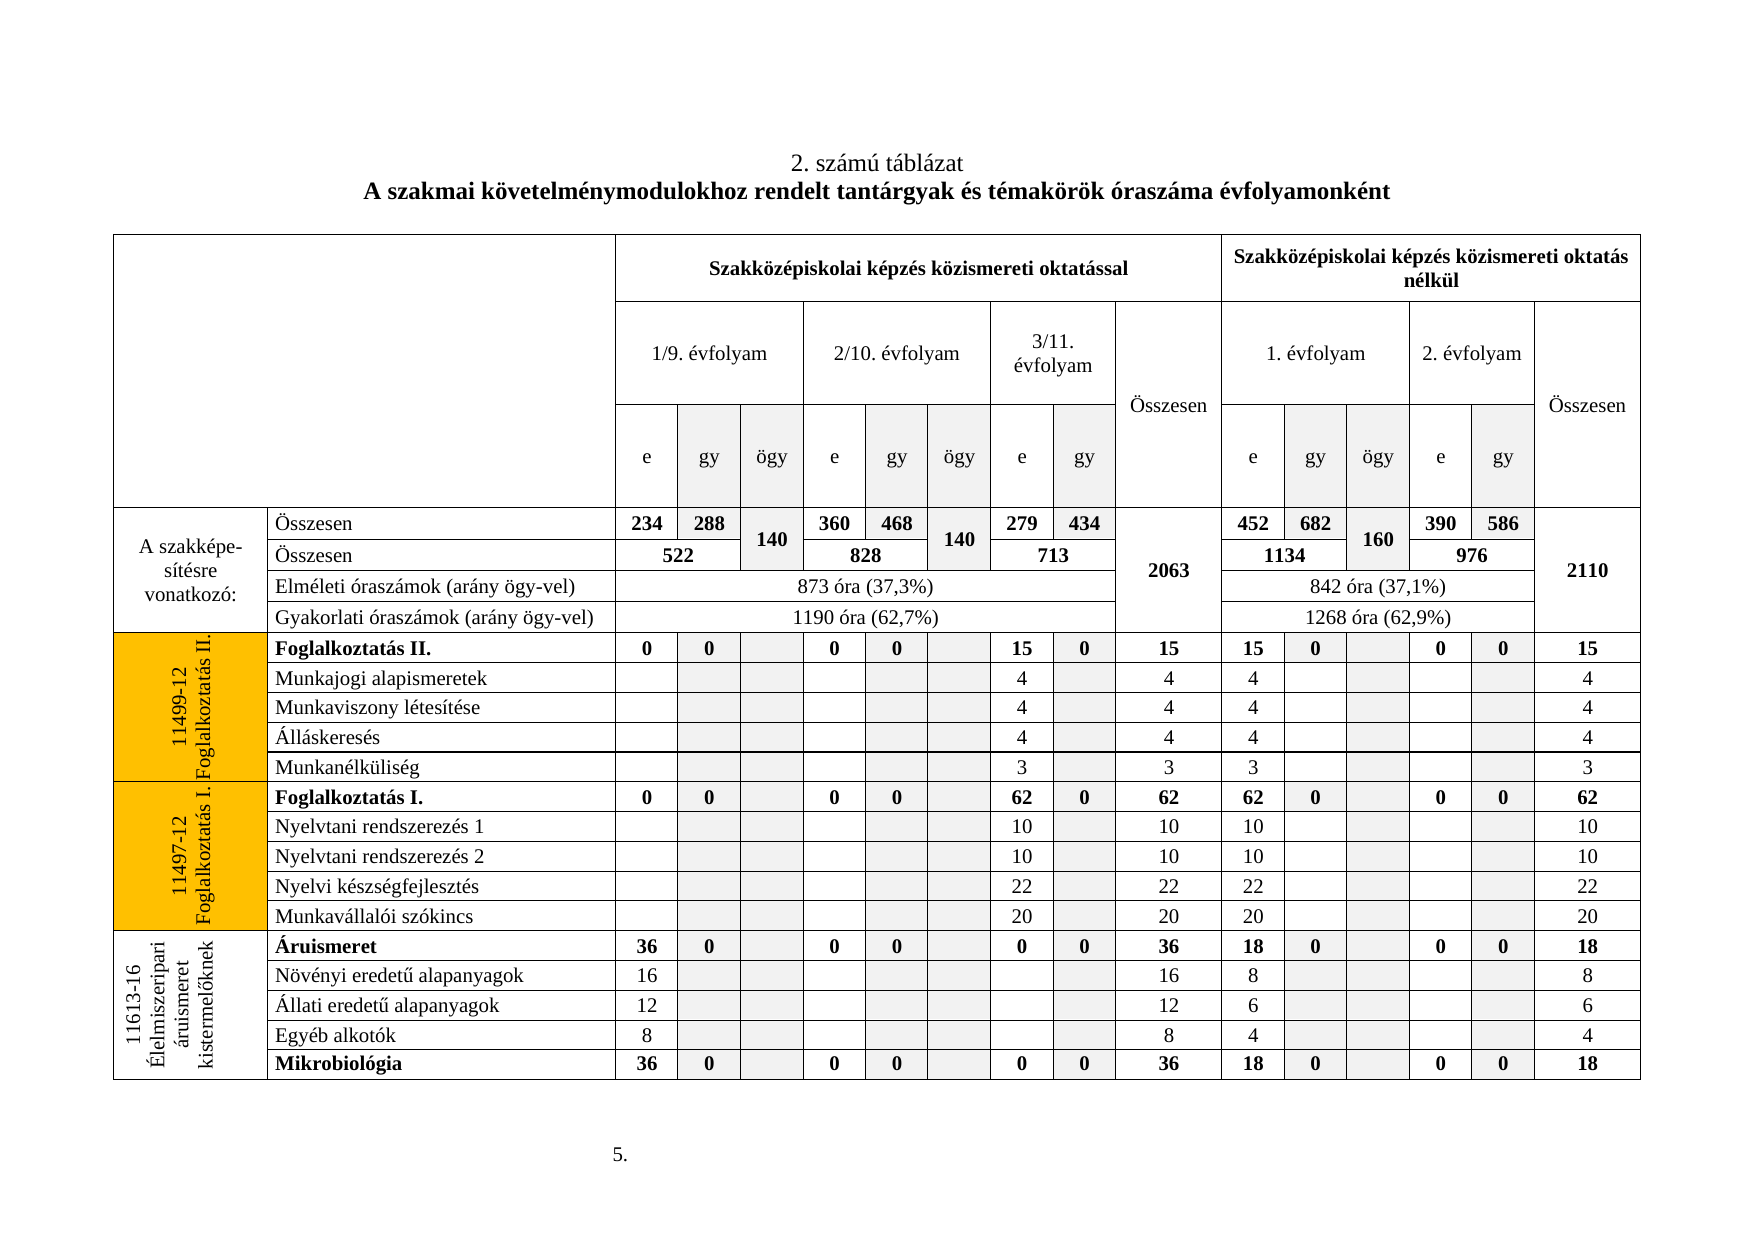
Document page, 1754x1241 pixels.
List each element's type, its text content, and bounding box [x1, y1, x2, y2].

table_cell 6 [1535, 991, 1640, 1019]
table_cell 0 [991, 931, 1053, 960]
table_cell Egyéb alkotók [268, 1021, 615, 1049]
table_cell [804, 842, 865, 871]
table_cell Munkajogi alapismeretek [268, 663, 615, 692]
table_cell 8 [1116, 1021, 1221, 1049]
table_cell 4 [1535, 693, 1640, 722]
table_cell [928, 812, 990, 841]
table_cell [1472, 753, 1534, 781]
table_cell [1410, 1021, 1471, 1049]
table_cell 62 [991, 782, 1053, 811]
table_cell 0 [616, 782, 677, 811]
table_cell 16 [616, 961, 677, 990]
table_cell 279 [991, 508, 1053, 538]
table_cell [1347, 931, 1409, 960]
table_cell [1347, 663, 1409, 692]
table_cell 828 [804, 540, 927, 570]
table_cell ögy [928, 405, 990, 507]
table_cell 4 [1535, 723, 1640, 751]
table_cell 1190 óra (62,7%) [616, 602, 1115, 632]
table_cell [1285, 753, 1346, 781]
table_cell [1410, 872, 1471, 900]
table_cell [678, 961, 740, 990]
table_cell [1347, 872, 1409, 900]
table_cell 20 [1222, 901, 1284, 930]
table_cell 0 [1054, 1050, 1115, 1079]
table_cell [866, 1021, 927, 1049]
table_cell 2. évfolyam [1410, 302, 1534, 404]
table_cell [1054, 693, 1115, 722]
table_cell 434 [1054, 508, 1115, 538]
table_cell [1472, 842, 1534, 871]
table_cell [741, 901, 803, 930]
table_cell [928, 1021, 990, 1049]
table_cell [1472, 812, 1534, 841]
table_cell 12 [616, 991, 677, 1019]
table_cell Áruismeret [268, 931, 615, 960]
table_cell 3 [1116, 753, 1221, 781]
table_cell 0 [1410, 633, 1471, 662]
table_cell [804, 753, 865, 781]
table_cell Elméleti óraszámok (arány ögy-vel) [268, 571, 615, 601]
table_cell [1347, 782, 1409, 811]
table_cell 4 [1222, 1021, 1284, 1049]
table_cell 62 [1535, 782, 1640, 811]
table_cell [678, 663, 740, 692]
table_cell 0 [1472, 931, 1534, 960]
table_cell [741, 961, 803, 990]
table_cell Összesen [268, 540, 615, 570]
table_cell [1472, 723, 1534, 751]
table_cell [1347, 961, 1409, 990]
table_cell [1347, 842, 1409, 871]
table_cell 976 [1410, 540, 1534, 570]
table_cell 234 [616, 508, 677, 538]
table_cell Összesen [1116, 302, 1221, 507]
table_cell 4 [1535, 663, 1640, 692]
table_cell [1285, 872, 1346, 900]
table_cell 1268 óra (62,9%) [1222, 602, 1534, 632]
table_cell Gyakorlati óraszámok (arány ögy-vel) [268, 602, 615, 632]
table_cell 842 óra (37,1%) [1222, 571, 1534, 601]
table_cell [1285, 991, 1346, 1019]
table_cell [678, 723, 740, 751]
table_cell [616, 753, 677, 781]
table_cell 6 [1222, 991, 1284, 1019]
table_cell [1054, 753, 1115, 781]
table_cell [1472, 693, 1534, 722]
table_cell [1410, 842, 1471, 871]
table_cell 0 [1054, 633, 1115, 662]
table_cell 15 [1222, 633, 1284, 662]
table_cell 3 [1535, 753, 1640, 781]
table_cell gy [678, 405, 740, 507]
table_cell [1285, 901, 1346, 930]
table_cell e [616, 405, 677, 507]
table_cell 20 [1116, 901, 1221, 930]
table_cell [741, 991, 803, 1019]
table_cell 0 [678, 931, 740, 960]
table_cell [678, 901, 740, 930]
table_cell [866, 961, 927, 990]
table_cell 36 [616, 931, 677, 960]
table_cell [1054, 1021, 1115, 1049]
table_cell Foglalkoztatás I. [268, 782, 615, 811]
table_cell [616, 693, 677, 722]
table_cell Nyelvi készségfejlesztés [268, 872, 615, 900]
table_cell [741, 663, 803, 692]
table_cell [1347, 633, 1409, 662]
table_cell 3 [991, 753, 1053, 781]
table_cell Munkavállalói szókincs [268, 901, 615, 930]
table_cell [1054, 663, 1115, 692]
table_header [114, 235, 615, 507]
table_cell Nyelvtani rendszerezés 1 [268, 812, 615, 841]
table_cell Munkanélküliség [268, 753, 615, 781]
table_cell [1347, 901, 1409, 930]
table_cell 4 [1222, 663, 1284, 692]
table_cell [1347, 991, 1409, 1019]
table_cell 0 [1054, 782, 1115, 811]
table_cell 18 [1222, 1050, 1284, 1079]
table_cell 0 [678, 633, 740, 662]
table_cell [928, 723, 990, 751]
table_cell [616, 663, 677, 692]
table_cell [1472, 663, 1534, 692]
table_cell 360 [804, 508, 865, 538]
table_cell 0 [804, 633, 865, 662]
table_cell [741, 812, 803, 841]
table_cell [1285, 812, 1346, 841]
table_cell [1410, 901, 1471, 930]
table_header Szakközépiskolai képzés közismereti oktatás nélkül [1222, 235, 1640, 301]
table_cell 0 [1410, 1050, 1471, 1079]
table_cell [1472, 1021, 1534, 1049]
table_cell [866, 663, 927, 692]
table_cell 468 [866, 508, 927, 538]
table_cell [1410, 812, 1471, 841]
table_cell Állati eredetű alapanyagok [268, 991, 615, 1019]
table_cell 16 [1116, 961, 1221, 990]
table_cell 0 [1472, 782, 1534, 811]
table_cell 10 [1535, 842, 1640, 871]
table_cell 0 [678, 782, 740, 811]
text A szakmai követelménymodulokhoz rendelt tantárgyak és témakörök óraszáma évfolyamonként [148, 176, 1606, 205]
table_cell 10 [1116, 812, 1221, 841]
table_cell 22 [1116, 872, 1221, 900]
table_cell 10 [1535, 812, 1640, 841]
table_cell 390 [1410, 508, 1471, 538]
table_cell [1054, 901, 1115, 930]
table_cell 22 [1535, 872, 1640, 900]
table_cell [804, 723, 865, 751]
table_cell 4 [1222, 723, 1284, 751]
table_cell 4 [1535, 1021, 1640, 1049]
table_cell 288 [678, 508, 740, 538]
table_cell [928, 693, 990, 722]
table_cell [928, 931, 990, 960]
table_cell [616, 723, 677, 751]
table_cell [1472, 872, 1534, 900]
table_cell Munkaviszony létesítése [268, 693, 615, 722]
table_cell 522 [616, 540, 740, 570]
table_cell [741, 782, 803, 811]
table_cell 0 [804, 782, 865, 811]
table_cell [804, 663, 865, 692]
table_cell [1285, 693, 1346, 722]
table_cell 0 [991, 1050, 1053, 1079]
table_cell 1/9. évfolyam [616, 302, 803, 404]
table_cell [928, 901, 990, 930]
table_cell 12 [1116, 991, 1221, 1019]
table_cell 20 [1535, 901, 1640, 930]
table_cell 0 [1285, 931, 1346, 960]
table_cell 0 [804, 931, 865, 960]
table_cell [1347, 723, 1409, 751]
table_cell [741, 931, 803, 960]
table_cell 20 [991, 901, 1053, 930]
table_cell 682 [1285, 508, 1346, 538]
table_header Szakközépiskolai képzés közismereti oktatással [616, 235, 1221, 301]
table_cell [678, 753, 740, 781]
table_cell [991, 1021, 1053, 1049]
table_cell [741, 842, 803, 871]
table_cell 0 [1472, 633, 1534, 662]
table_cell [928, 961, 990, 990]
table_cell 713 [991, 540, 1115, 570]
table_cell 15 [1535, 633, 1640, 662]
table_cell [741, 633, 803, 662]
table_cell [1285, 663, 1346, 692]
table_cell 15 [991, 633, 1053, 662]
table_cell [1347, 1021, 1409, 1049]
table_cell Mikrobiológia [268, 1050, 615, 1079]
table_cell [678, 991, 740, 1019]
table_cell 0 [1410, 931, 1471, 960]
table_cell [804, 1021, 865, 1049]
table_cell [928, 663, 990, 692]
table_cell Összesen [1535, 302, 1640, 507]
table_cell 0 [866, 633, 927, 662]
table_cell 4 [1116, 723, 1221, 751]
table_cell [1347, 812, 1409, 841]
table_cell 586 [1472, 508, 1534, 538]
table_cell [1410, 723, 1471, 751]
table_cell 62 [1116, 782, 1221, 811]
table_cell ögy [741, 405, 803, 507]
table_cell [866, 901, 927, 930]
table_cell 0 [804, 1050, 865, 1079]
table_cell 0 [1285, 782, 1346, 811]
table_cell [866, 812, 927, 841]
table_cell [1410, 961, 1471, 990]
table_cell [741, 1021, 803, 1049]
table_cell [678, 812, 740, 841]
table_cell 140 [928, 508, 990, 570]
table_cell [741, 872, 803, 900]
table_cell [804, 812, 865, 841]
table_cell [928, 1050, 990, 1079]
table_cell ögy [1347, 405, 1409, 507]
table_cell [928, 872, 990, 900]
table_cell 2110 [1535, 508, 1640, 632]
table_cell 0 [678, 1050, 740, 1079]
table_cell 0 [866, 1050, 927, 1079]
table_cell [928, 991, 990, 1019]
table_cell Nyelvtani rendszerezés 2 [268, 842, 615, 871]
table_cell 0 [1285, 1050, 1346, 1079]
table_cell 1. évfolyam [1222, 302, 1409, 404]
table_cell Foglalkoztatás II. [268, 633, 615, 662]
table_cell [741, 723, 803, 751]
table_cell 2063 [1116, 508, 1221, 632]
table_cell 3 [1222, 753, 1284, 781]
table_cell [928, 753, 990, 781]
table_cell 0 [866, 931, 927, 960]
table_cell [1347, 753, 1409, 781]
table_cell [741, 1050, 803, 1079]
table_cell gy [866, 405, 927, 507]
table_cell [928, 842, 990, 871]
table_cell 0 [1410, 782, 1471, 811]
table_cell [1054, 842, 1115, 871]
table_cell e [1410, 405, 1471, 507]
table_cell 10 [1116, 842, 1221, 871]
table_cell [866, 872, 927, 900]
table_cell 36 [1116, 931, 1221, 960]
table_cell 11497-12 Foglalkoztatás I. [114, 782, 267, 930]
table_cell 4 [1116, 663, 1221, 692]
table_cell [991, 961, 1053, 990]
table_cell [616, 842, 677, 871]
table_cell [1054, 991, 1115, 1019]
table_cell [804, 872, 865, 900]
table_cell [741, 753, 803, 781]
table_cell [1054, 961, 1115, 990]
table_cell e [804, 405, 865, 507]
table_cell 4 [1222, 693, 1284, 722]
table_cell Összesen [268, 508, 615, 538]
table_cell [1472, 901, 1534, 930]
table_cell 4 [1116, 693, 1221, 722]
table_cell [678, 1021, 740, 1049]
table_cell 10 [991, 842, 1053, 871]
table_cell [616, 812, 677, 841]
table_cell gy [1472, 405, 1534, 507]
table_cell Álláskeresés [268, 723, 615, 751]
table_cell 10 [1222, 842, 1284, 871]
table_cell [1410, 663, 1471, 692]
table_cell [866, 753, 927, 781]
table_cell [1347, 1050, 1409, 1079]
table_cell 452 [1222, 508, 1284, 538]
table_cell [1054, 812, 1115, 841]
table_cell [1410, 693, 1471, 722]
table_cell 4 [991, 663, 1053, 692]
table_cell [1054, 872, 1115, 900]
table_cell 18 [1535, 1050, 1640, 1079]
table_cell [866, 991, 927, 1019]
table_cell [1347, 693, 1409, 722]
table_cell [678, 693, 740, 722]
table_cell e [1222, 405, 1284, 507]
table_cell [741, 693, 803, 722]
table_cell 18 [1222, 931, 1284, 960]
table_cell 1134 [1222, 540, 1346, 570]
table_cell [1285, 961, 1346, 990]
table_cell e [991, 405, 1053, 507]
table_cell 8 [1222, 961, 1284, 990]
table_cell [1410, 753, 1471, 781]
table_cell gy [1285, 405, 1346, 507]
table_cell 36 [616, 1050, 677, 1079]
table_cell [678, 872, 740, 900]
table_cell gy [1054, 405, 1115, 507]
table_cell 15 [1116, 633, 1221, 662]
table_cell [991, 991, 1053, 1019]
table_cell [928, 633, 990, 662]
table_cell [804, 693, 865, 722]
table_cell 0 [616, 633, 677, 662]
table_cell 4 [991, 693, 1053, 722]
table_cell [678, 842, 740, 871]
table_cell 10 [1222, 812, 1284, 841]
table_cell [804, 901, 865, 930]
table_cell [804, 991, 865, 1019]
table_cell 8 [1535, 961, 1640, 990]
table_cell 3/11. évfolyam [991, 302, 1115, 404]
table_cell [866, 693, 927, 722]
table_cell 10 [991, 812, 1053, 841]
table_cell [616, 901, 677, 930]
table_cell [866, 842, 927, 871]
table_cell 2/10. évfolyam [804, 302, 990, 404]
table_cell 22 [991, 872, 1053, 900]
table_cell [1285, 1021, 1346, 1049]
table_cell 4 [991, 723, 1053, 751]
text 2. számú táblázat [148, 148, 1606, 176]
table_cell 0 [1285, 633, 1346, 662]
table_cell [1285, 842, 1346, 871]
table_cell [1285, 723, 1346, 751]
table_cell 0 [1472, 1050, 1534, 1079]
table_cell 62 [1222, 782, 1284, 811]
table_cell 140 [741, 508, 803, 570]
table_cell [804, 961, 865, 990]
table_cell [1472, 961, 1534, 990]
table_cell [1054, 723, 1115, 751]
table_cell A szakképe-sítésre vonatkozó: [114, 508, 267, 632]
table_cell 873 óra (37,3%) [616, 571, 1115, 601]
table_cell [616, 872, 677, 900]
table_cell 8 [616, 1021, 677, 1049]
table_cell 22 [1222, 872, 1284, 900]
table_cell 0 [866, 782, 927, 811]
table_cell 11499-12 Foglalkoztatás II. [114, 633, 267, 781]
table_cell [1410, 991, 1471, 1019]
table_cell [1472, 991, 1534, 1019]
table_cell [928, 782, 990, 811]
table_cell 0 [1054, 931, 1115, 960]
table_cell 160 [1347, 508, 1409, 570]
table_cell 18 [1535, 931, 1640, 960]
table_cell Növényi eredetű alapanyagok [268, 961, 615, 990]
table_cell 11613-16 Élelmiszeripari áruismeret kistermelőknek [114, 931, 267, 1079]
table_cell 36 [1116, 1050, 1221, 1079]
table_cell [866, 723, 927, 751]
